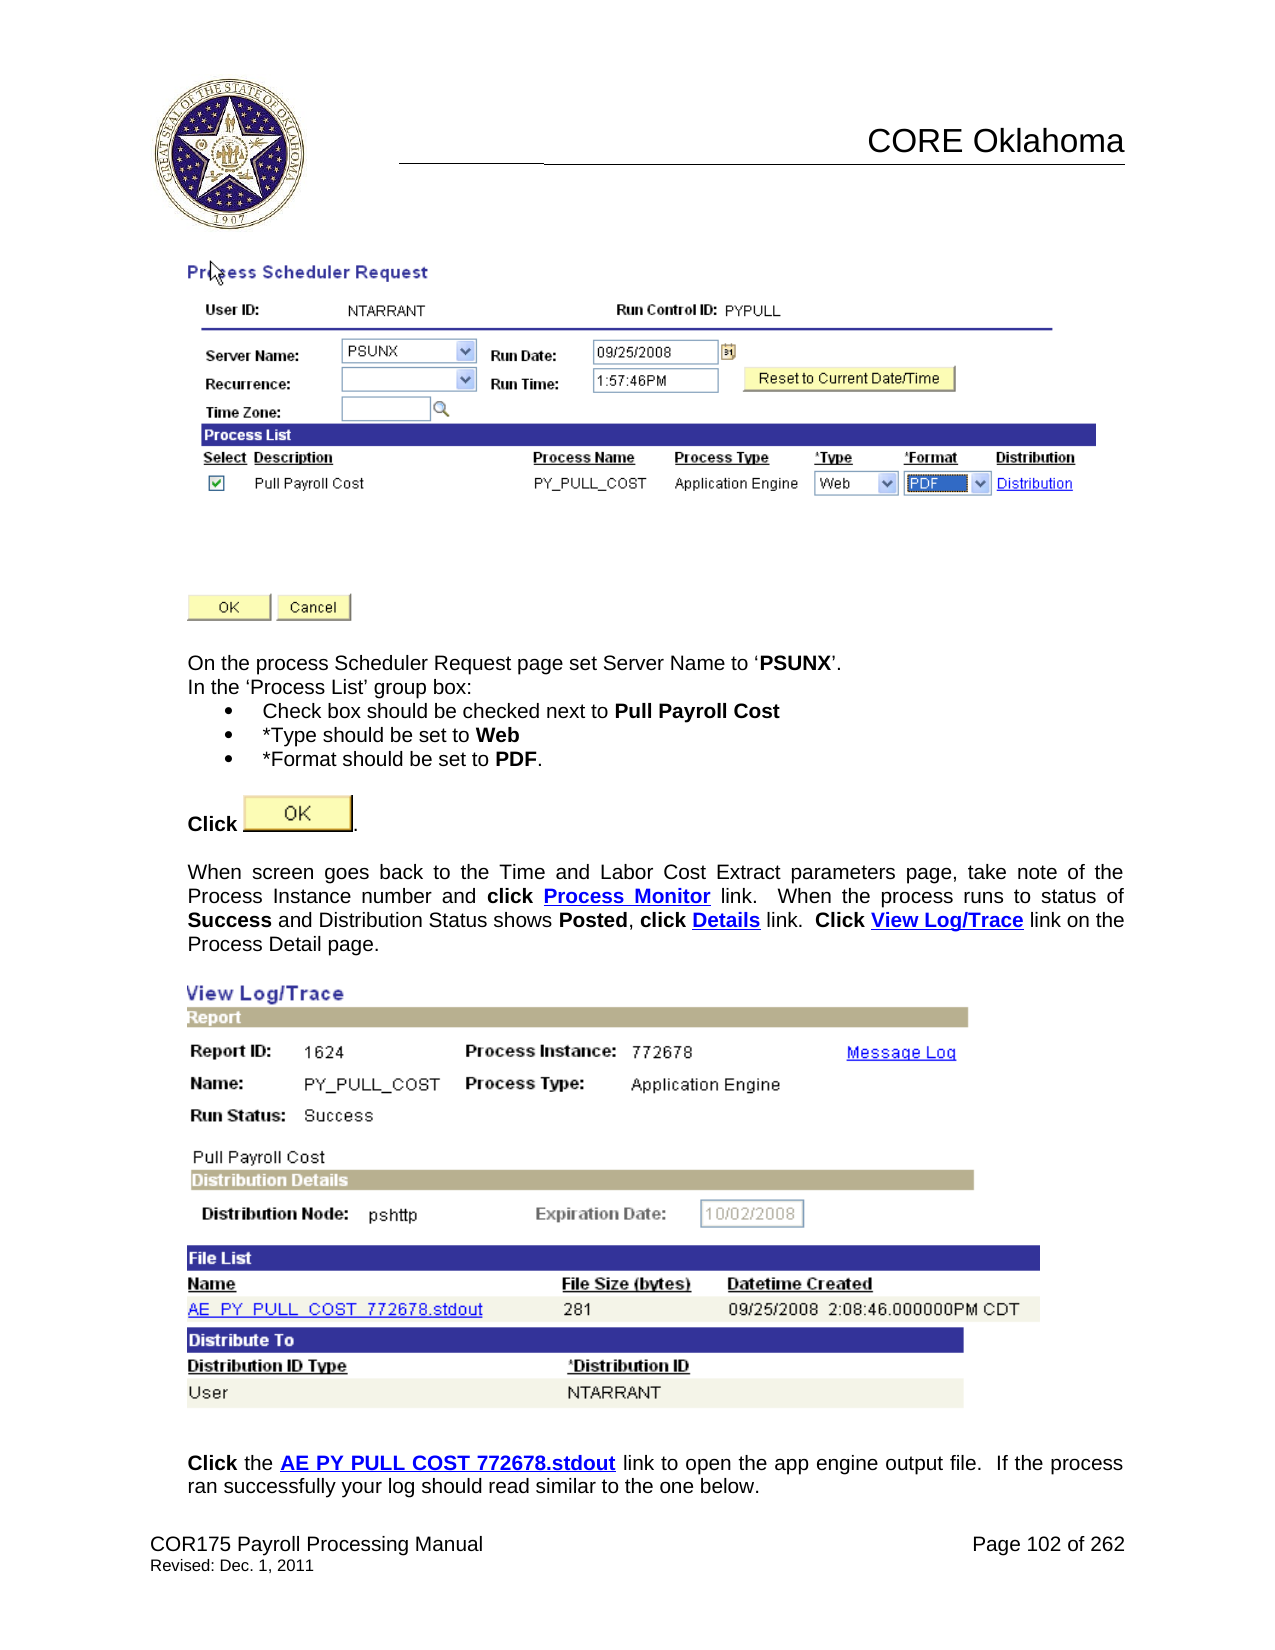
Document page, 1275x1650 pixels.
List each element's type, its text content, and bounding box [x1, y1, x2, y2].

text Click . [187, 795, 1125, 836]
list Check box should be checked next to Pull Payroll Cost [225, 699, 1125, 723]
text In the ‘Process List’ group box: [187, 675, 1125, 699]
picture [187, 979, 1040, 1427]
text On the process Scheduler Request page set Server Name to ‘PSUNX’. [187, 651, 1125, 675]
text Click the AE PY PULL COST 772678.stdout link to open the app engine output file. If the process ran successfully your log should read similar to the one below. [187, 1450, 1125, 1498]
picture [150, 74, 308, 233]
list *Type should be set to Web [225, 723, 1125, 747]
picture [187, 256, 1096, 628]
text When screen goes back to the Time and Labor Cost Extract parameters page, take note of the Process Instance number and click Process Monitor link. When the process runs to status of Success and Distribution Status shows Posted, click Details link. Click View Log/Trace link on the Process Detail page. [187, 860, 1125, 956]
picture [243, 795, 353, 832]
list *Format should be set to PDF. [225, 747, 1125, 771]
